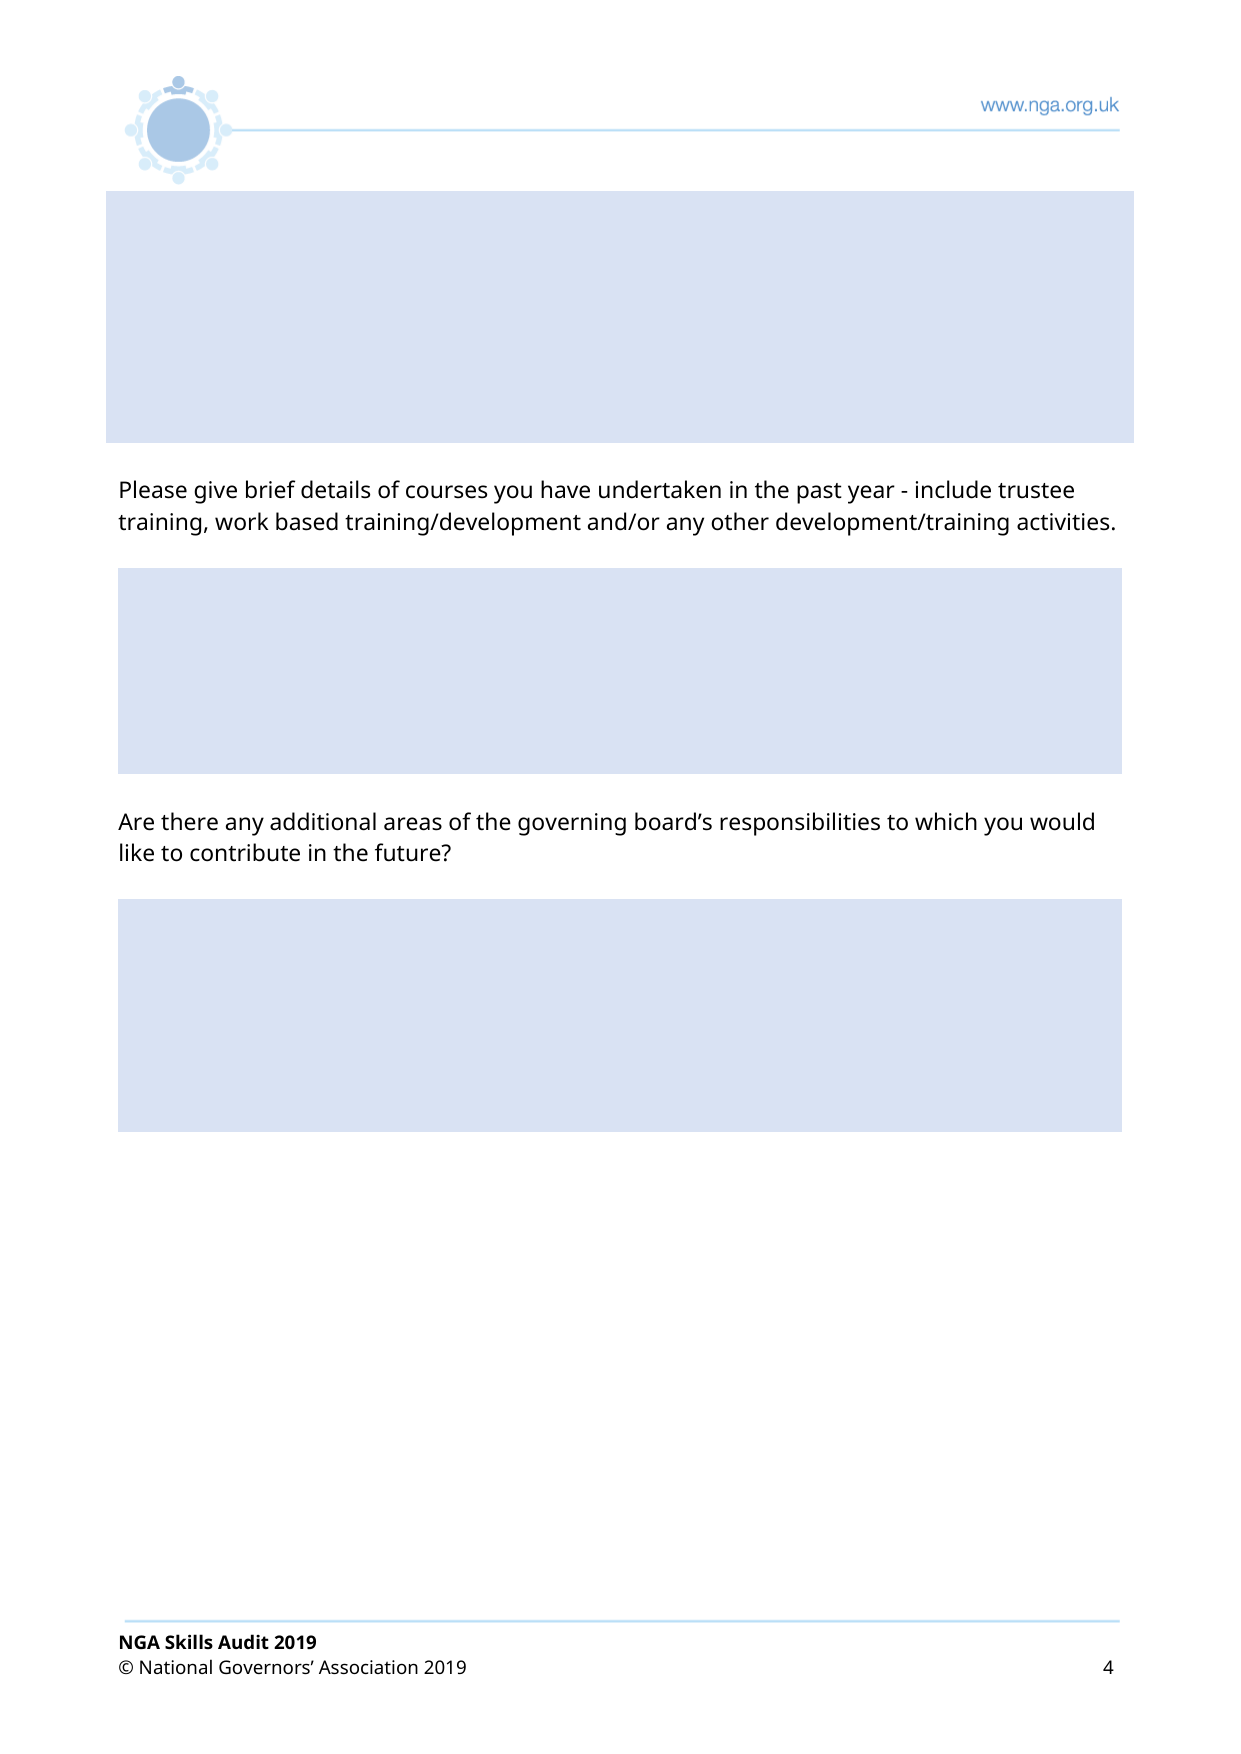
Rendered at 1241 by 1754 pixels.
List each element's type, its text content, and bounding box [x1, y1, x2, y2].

picture [118, 73, 1123, 191]
table_header [107, 192, 1133, 442]
text Are there any additional areas of the governing board’s responsibilities to which you would like to contribute in the future? [118, 806, 1122, 868]
picture [118, 1614, 1123, 1629]
text Please give brief details of courses you have undertaken in the past year - include trustee training, work based training/development and/or any other development/training activities. [118, 474, 1122, 537]
